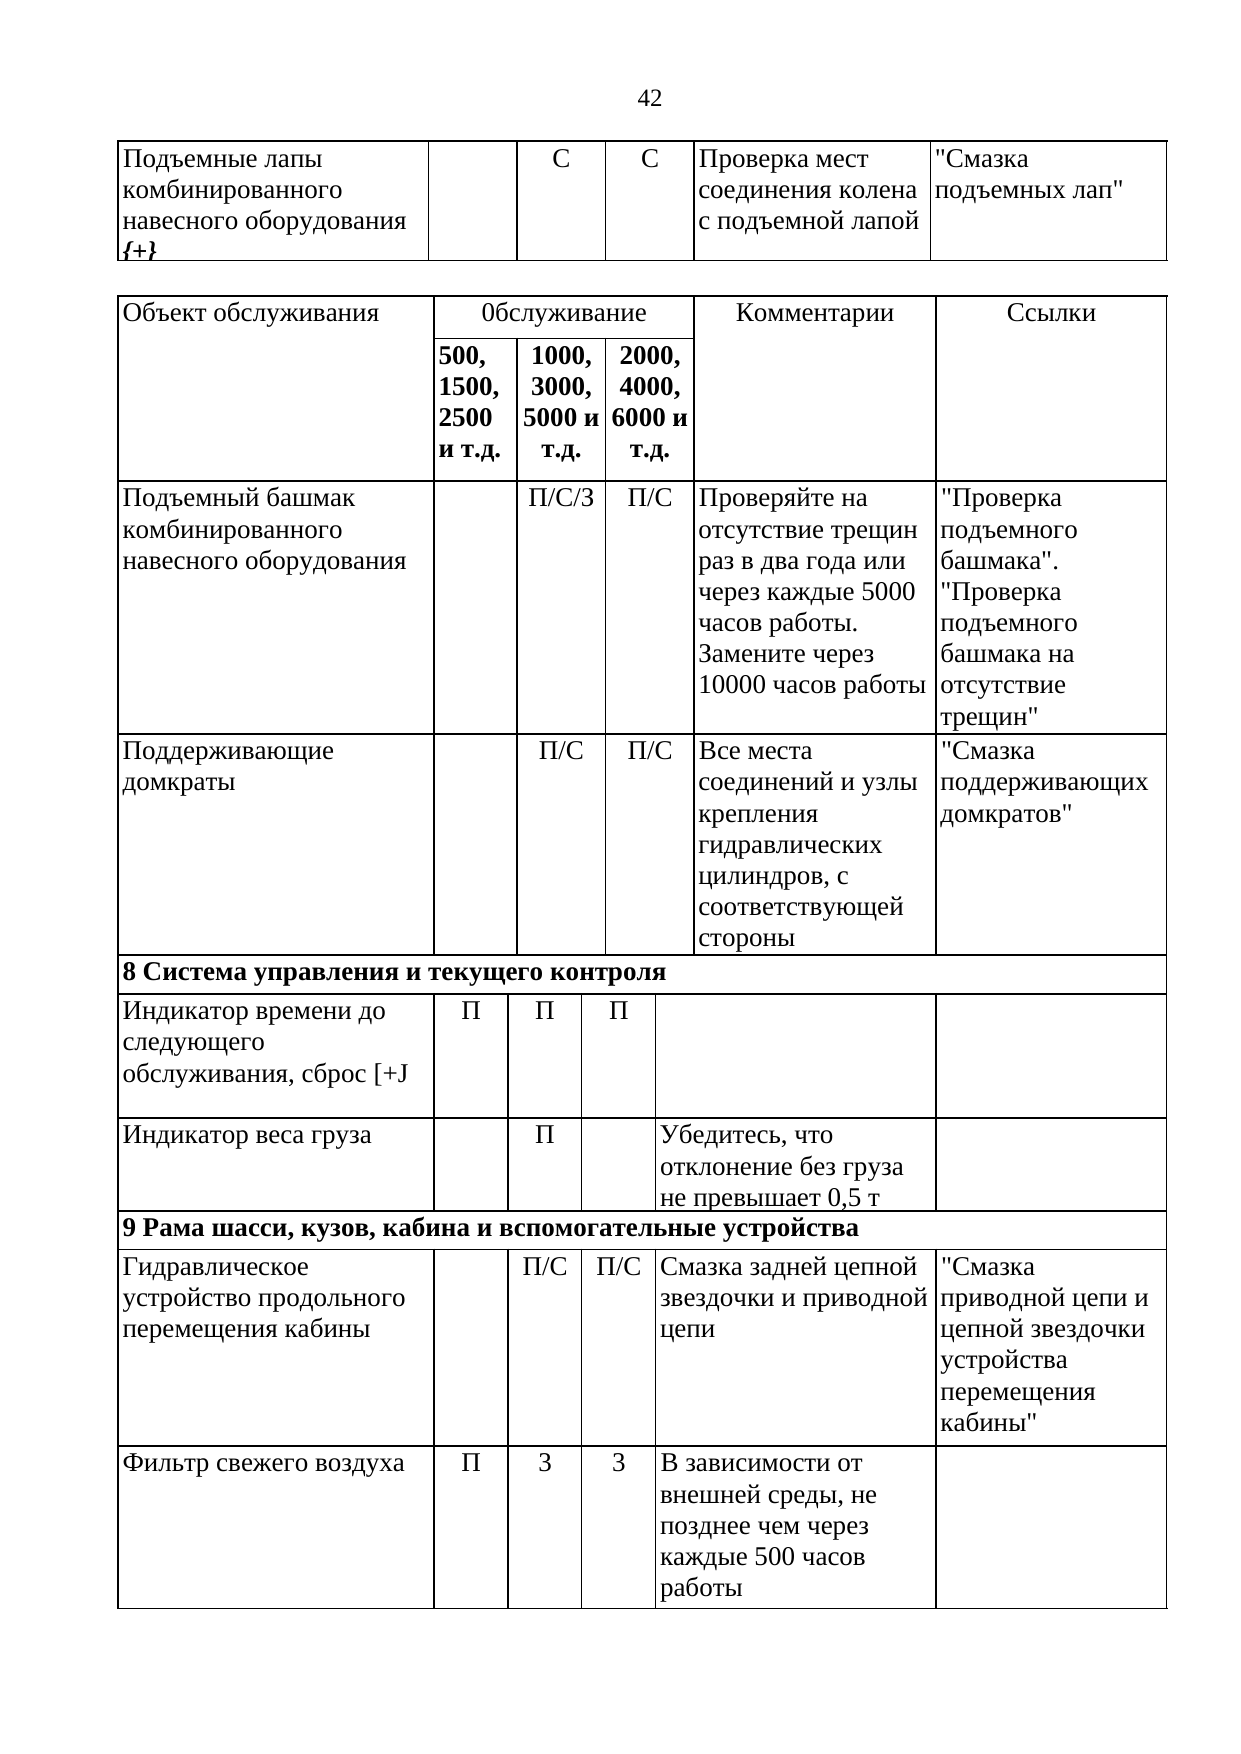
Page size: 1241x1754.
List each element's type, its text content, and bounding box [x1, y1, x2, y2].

table_cell Смазка задней цепной звездочки и приводной цепи [656, 1250, 935, 1445]
table_cell [435, 482, 516, 733]
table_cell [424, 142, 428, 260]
table_cell 3 [509, 1447, 581, 1608]
table_cell [582, 1119, 655, 1210]
table_header 0бслуживание [435, 297, 693, 337]
table_cell "Смазка приводной цепи и цепной звездочки устройства перемещения кабины" [937, 1250, 1166, 1445]
table_cell Проверяйте на отсутствие трещин раз в два года или через каждые 5000 часов работы. Замените через 10000 часов работы [695, 482, 935, 733]
table_cell "Проверка подъемного башмака". "Проверка подъемного башмака на отсутствие трещин" [937, 482, 1166, 733]
table_cell [435, 1250, 507, 1445]
table_cell П/С [606, 735, 693, 954]
table_cell [937, 1119, 1166, 1210]
table_cell С [518, 142, 605, 260]
table_cell [656, 995, 935, 1117]
table_cell В зависимости от внешней среды, не позднее чем через каждые 500 часов работы [656, 1447, 935, 1608]
table_header Ссылки [937, 297, 1166, 480]
table_cell [435, 1119, 507, 1210]
table_cell Поддерживающие домкраты [119, 735, 433, 954]
table_cell 9 Рама шасси, кузов, кабина и вспомогательные устройства [119, 1212, 1166, 1248]
table_cell П [509, 1119, 581, 1210]
table_cell Индикатор веса груза [119, 1119, 433, 1210]
table_header Объект обслуживания [119, 297, 433, 480]
table_cell 500, 1500, 2500 и т.д. [435, 339, 516, 480]
table_cell 2000, 4000, 6000 и т.д. [606, 339, 693, 480]
table_cell П [435, 1447, 507, 1608]
table_cell "Смазка поддерживающих домкратов" [937, 735, 1166, 954]
table_cell Проверка мест соединения колена с подъемной лапой [695, 142, 930, 260]
table_cell П/С [582, 1250, 655, 1445]
table_cell П [509, 995, 581, 1117]
table_cell Подъемный башмак комбинированного навесного оборудования [119, 482, 433, 733]
table_cell П/С [518, 735, 605, 954]
table_cell Все места соединений и узлы крепления гидравлических цилиндров, с соответствующей стороны [695, 735, 935, 954]
table_cell С [606, 142, 693, 260]
table_header Комментарии [695, 297, 935, 480]
table_cell П [435, 995, 507, 1117]
table_cell "Смазка подъемных лап" [931, 142, 1166, 260]
table_cell Фильтр свежего воздуха [119, 1447, 433, 1608]
table_cell П/С [606, 482, 693, 733]
table_cell Индикатор времени до следующего обслуживания, сброс [+J [119, 995, 433, 1117]
table_cell [435, 735, 516, 954]
table_cell Гидравлическое устройство продольного перемещения кабины [119, 1250, 433, 1445]
table_cell [429, 142, 516, 260]
table_cell 1000, 3000, 5000 и т.д. [518, 339, 605, 480]
table_cell 3 [582, 1447, 655, 1608]
table_cell П/С/З [518, 482, 605, 733]
table_cell 8 Система управления и текущего контроля [119, 956, 1166, 993]
table_cell П [582, 995, 655, 1117]
table_cell П/С [509, 1250, 581, 1445]
table_cell [937, 995, 1166, 1117]
table_cell [937, 1447, 1166, 1608]
